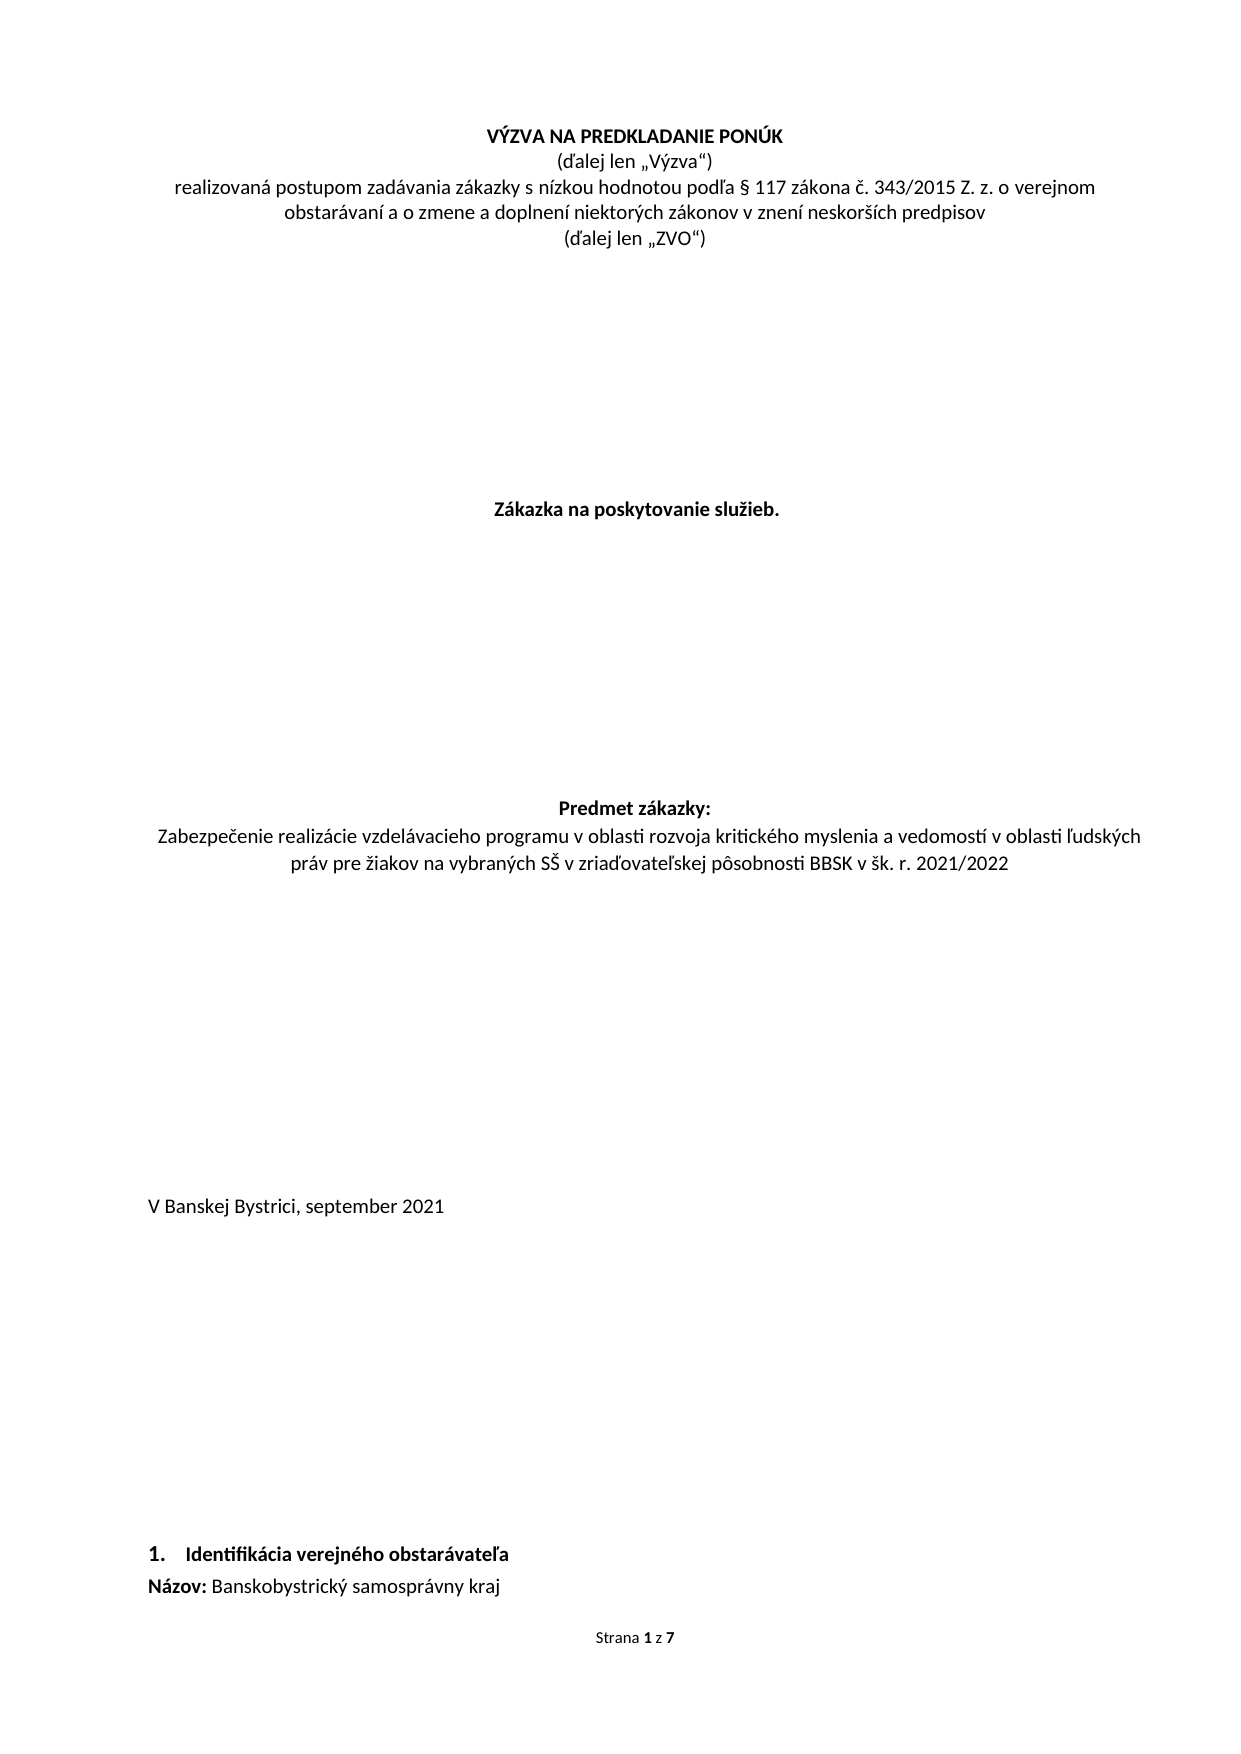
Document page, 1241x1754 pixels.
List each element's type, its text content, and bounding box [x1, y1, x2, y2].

subtitle (ďalej len „ZVO“) [148, 225, 1122, 250]
text Predmet zákazky: [148, 795, 1122, 821]
subtitle (ďalej len „Výzva“) [148, 149, 1122, 174]
text V Banskej Bystrici, september 2021 [148, 1193, 1152, 1218]
text Zabezpečenie realizácie vzdelávacieho programu v oblasti rozvoja kritického myslenia a vedomostí v oblasti ľudských práv pre žiakov na vybraných SŠ v zriaďovateľskej pôsobnosti BBSK v šk. r. 2021/2022 [148, 823, 1152, 876]
list Identifikácia verejného obstarávateľa [148, 1539, 1152, 1567]
text Názov: Banskobystrický samosprávny kraj [148, 1573, 1122, 1598]
subtitle Zákazka na poskytovanie služieb. [148, 496, 1122, 521]
subtitle realizovaná postupom zadávania zákazky s nízkou hodnotou podľa § 117 zákona č. 343/2015 Z. z. o verejnom obstarávaní a o zmene a doplnení niektorých zákonov v znení neskorších predpisov [148, 174, 1122, 225]
subtitle VÝZVA NA PREDKLADANIE PONÚK [148, 123, 1122, 149]
